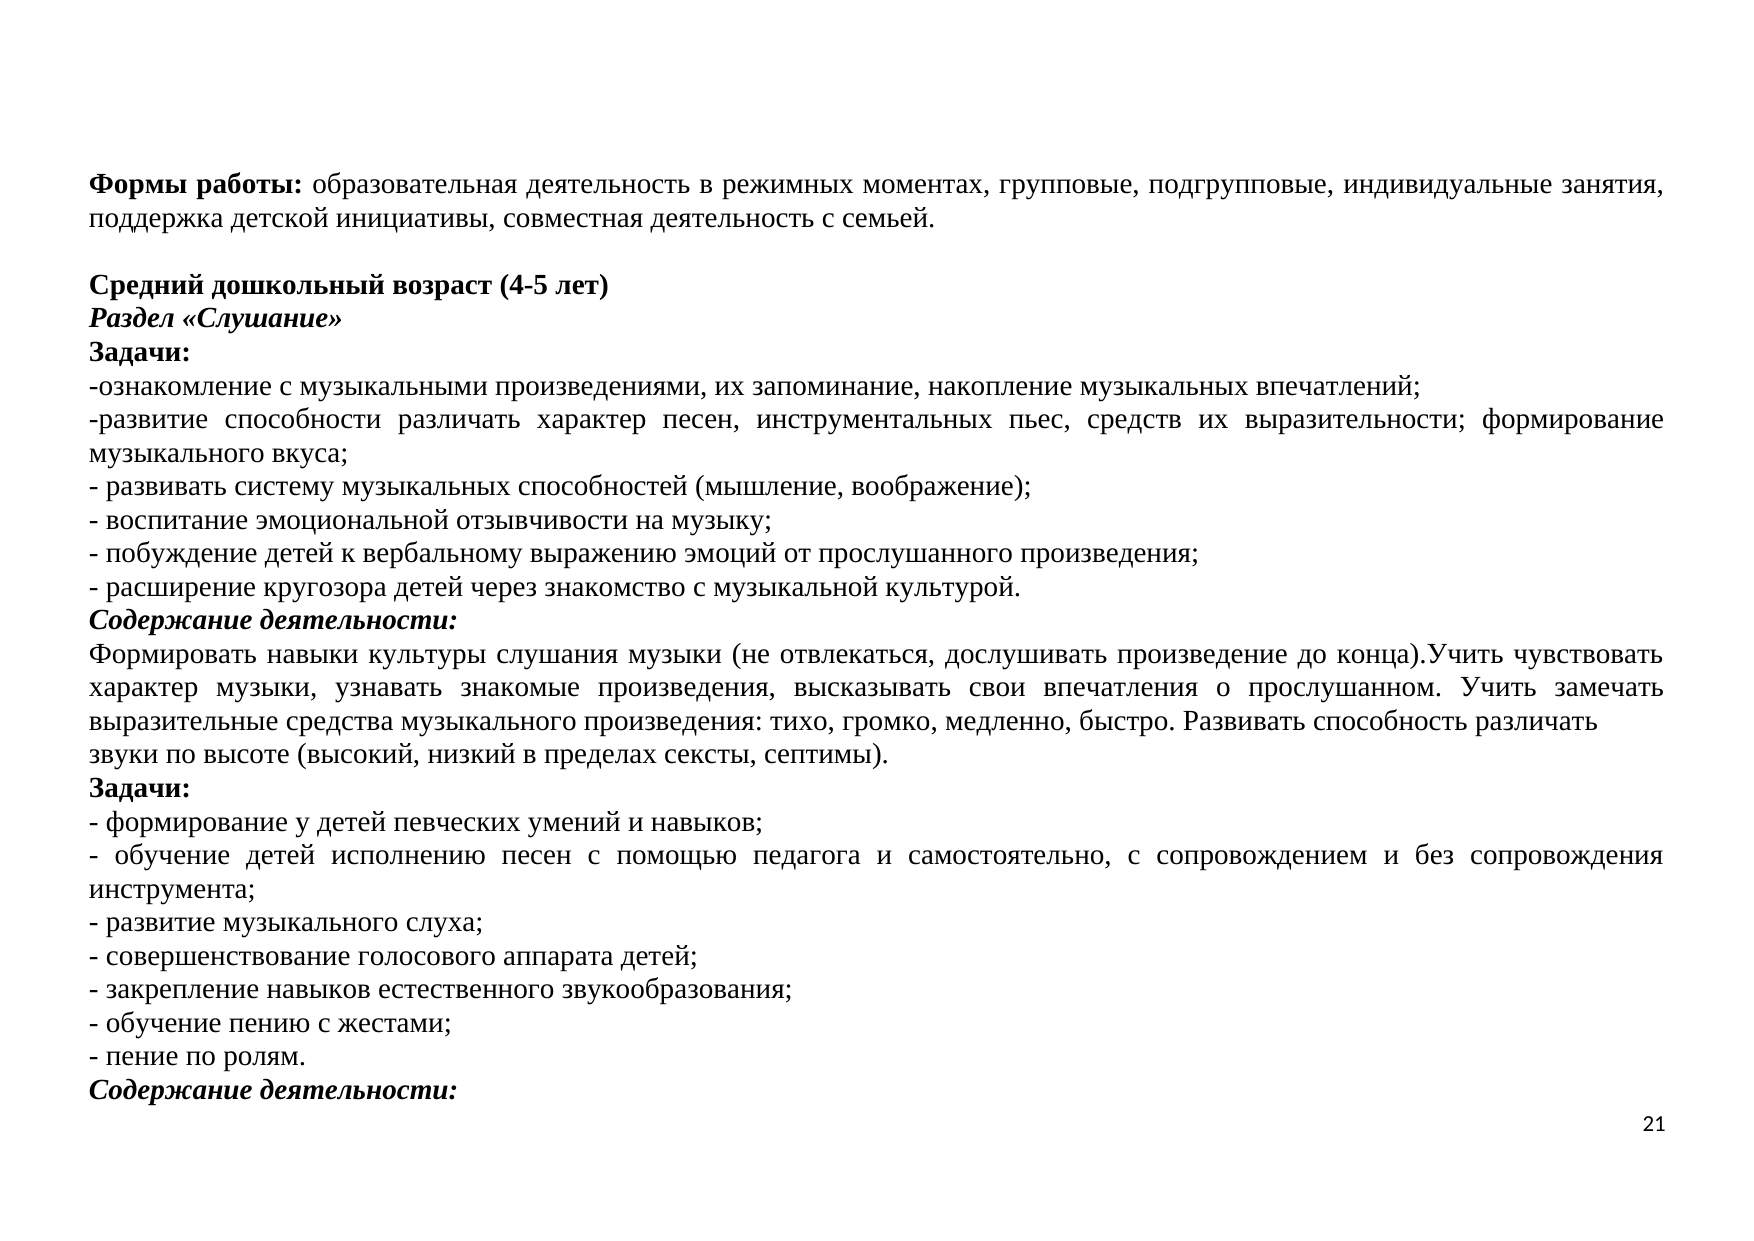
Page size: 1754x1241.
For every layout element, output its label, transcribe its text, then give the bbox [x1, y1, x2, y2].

text Содержание деятельности: [89, 1072, 1665, 1106]
text Средний дошкольный возраст (4-5 лет) [89, 267, 1665, 301]
text -развитие способности различать характер песен, инструментальных пьес, средств их выразительности; формирование музыкального вкуса; [89, 401, 1665, 468]
text - пение по ролям. [89, 1038, 1665, 1072]
text Задачи: [89, 334, 1665, 368]
text Формировать навыки культуры слушания музыки (не отвлекаться, дослушивать произведение до конца).Учить чувствовать характер музыки, узнавать знакомые произведения, высказывать свои впечатления о прослушанном. Учить замечать выразительные средства музыкального произведения: тихо, громко, медленно, быстро. Развивать способность различать [89, 636, 1665, 737]
text - формирование у детей певческих умений и навыков; [89, 804, 1665, 837]
text - развивать систему музыкальных способностей (мышление, воображение); [89, 468, 1665, 502]
text звуки по высоте (высокий, низкий в пределах сексты, септимы). [89, 737, 1665, 770]
text -ознакомление с музыкальными произведениями, их запоминание, накопление музыкальных впечатлений; [89, 368, 1665, 401]
text - развитие музыкального слуха; [89, 904, 1665, 938]
text - побуждение детей к вербальному выражению эмоций от прослушанного произведения; [89, 535, 1665, 569]
text Раздел «Слушание» [89, 301, 1665, 334]
text - расширение кругозора детей через знакомство с музыкальной культурой. [89, 569, 1665, 602]
text - совершенствование голосового аппарата детей; [89, 938, 1665, 971]
text - обучение пению с жестами; [89, 1005, 1665, 1038]
text Содержание деятельности: [89, 602, 1665, 636]
text - обучение детей исполнению песен с помощью педагога и самостоятельно, с сопровождением и без сопровождения инструмента; [89, 837, 1665, 904]
text - воспитание эмоциональной отзывчивости на музыку; [89, 502, 1665, 535]
text - закрепление навыков естественного звукообразования; [89, 971, 1665, 1005]
text Задачи: [89, 770, 1665, 804]
text Формы работы: образовательная деятельность в режимных моментах, групповые, подгрупповые, индивидуальные занятия, поддержка детской инициативы, совместная деятельность с семьей. [89, 166, 1665, 233]
